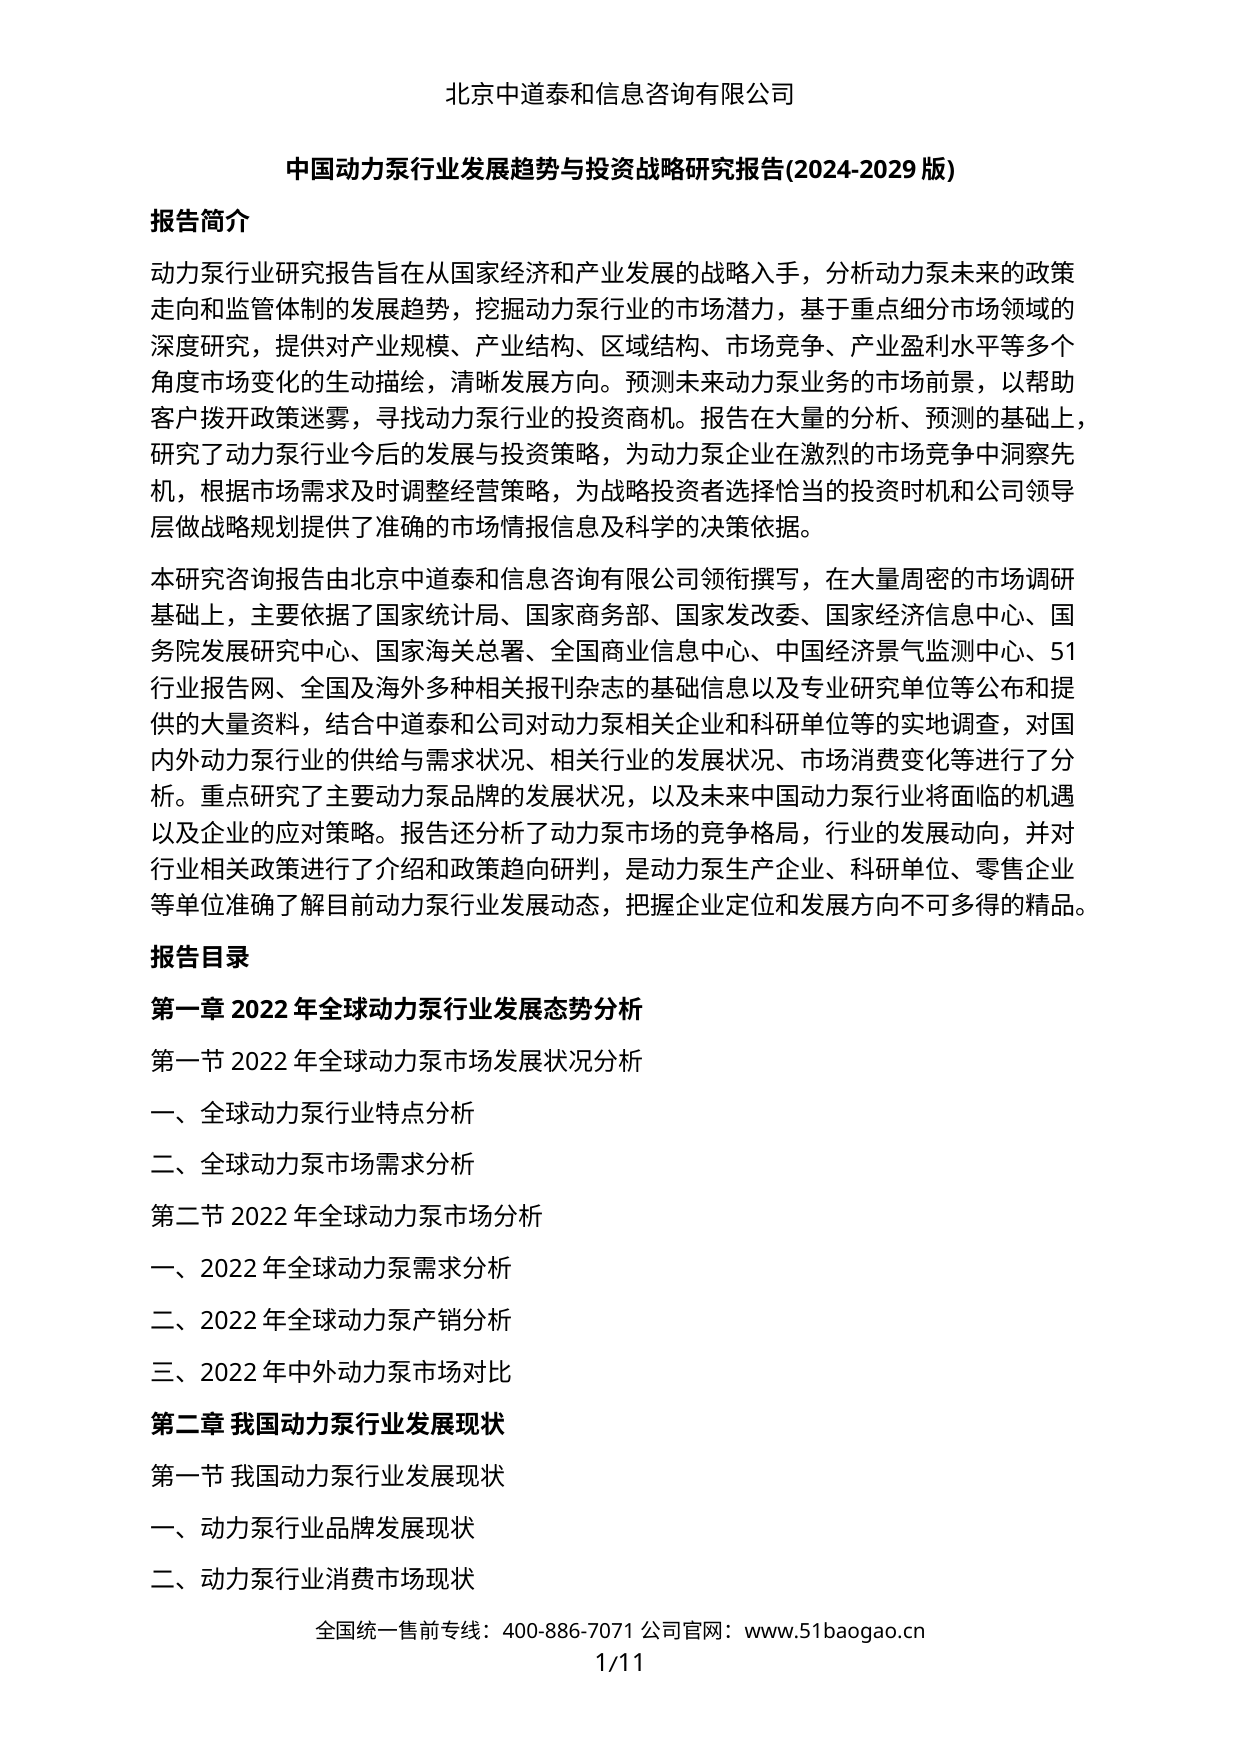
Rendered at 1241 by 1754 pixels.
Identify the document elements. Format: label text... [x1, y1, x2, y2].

text 一、2022年全球动力泵需求分析 [150, 1249, 1090, 1285]
text 中国动力泵行业发展趋势与投资战略研究报告(2024-2029版) [150, 150, 1090, 186]
text 二、全球动力泵市场需求分析 [150, 1145, 1090, 1181]
text 第二节 2022年全球动力泵市场分析 [150, 1197, 1090, 1233]
text 报告简介 [150, 202, 1090, 238]
text 动力泵行业研究报告旨在从国家经济和产业发展的战略入手，分析动力泵未来的政策走向和监管体制的发展趋势，挖掘动力泵行业的市场潜力，基于重点细分市场领域的深度研究，提供对产业规模、产业结构、区域结构、市场竞争、产业盈利水平等多个角度市场变化的生动描绘，清晰发展方向。预测未来动力泵业务的市场前景，以帮助客户拨开政策迷雾，寻找动力泵行业的投资商机。报告在大量的分析、预测的基础上，研究了动力泵行业今后的发展与投资策略，为动力泵企业在激烈的市场竞争中洞察先机，根据市场需求及时调整经营策略，为战略投资者选择恰当的投资时机和公司领导层做战略规划提供了准确的市场情报信息及科学的决策依据。 [150, 254, 1090, 544]
text 本研究咨询报告由北京中道泰和信息咨询有限公司领衔撰写，在大量周密的市场调研基础上，主要依据了国家统计局、国家商务部、国家发改委、国家经济信息中心、国务院发展研究中心、国家海关总署、全国商业信息中心、中国经济景气监测中心、51行业报告网、全国及海外多种相关报刊杂志的基础信息以及专业研究单位等公布和提供的大量资料，结合中道泰和公司对动力泵相关企业和科研单位等的实地调查，对国内外动力泵行业的供给与需求状况、相关行业的发展状况、市场消费变化等进行了分析。重点研究了主要动力泵品牌的发展状况，以及未来中国动力泵行业将面临的机遇以及企业的应对策略。报告还分析了动力泵市场的竞争格局，行业的发展动向，并对行业相关政策进行了介绍和政策趋向研判，是动力泵生产企业、科研单位、零售企业等单位准确了解目前动力泵行业发展动态，把握企业定位和发展方向不可多得的精品。 [150, 559, 1090, 922]
text 第一章 2022年全球动力泵行业发展态势分析 [150, 989, 1090, 1026]
text 一、全球动力泵行业特点分析 [150, 1093, 1090, 1129]
text 二、2022年全球动力泵产销分析 [150, 1301, 1090, 1337]
text 第二章 我国动力泵行业发展现状 [150, 1404, 1090, 1441]
text 一、动力泵行业品牌发展现状 [150, 1508, 1090, 1544]
text 第一节 2022年全球动力泵市场发展状况分析 [150, 1041, 1090, 1077]
text 报告目录 [150, 937, 1090, 974]
text 二、动力泵行业消费市场现状 [150, 1560, 1090, 1596]
text 三、2022年中外动力泵市场对比 [150, 1352, 1090, 1389]
text 第一节 我国动力泵行业发展现状 [150, 1456, 1090, 1492]
